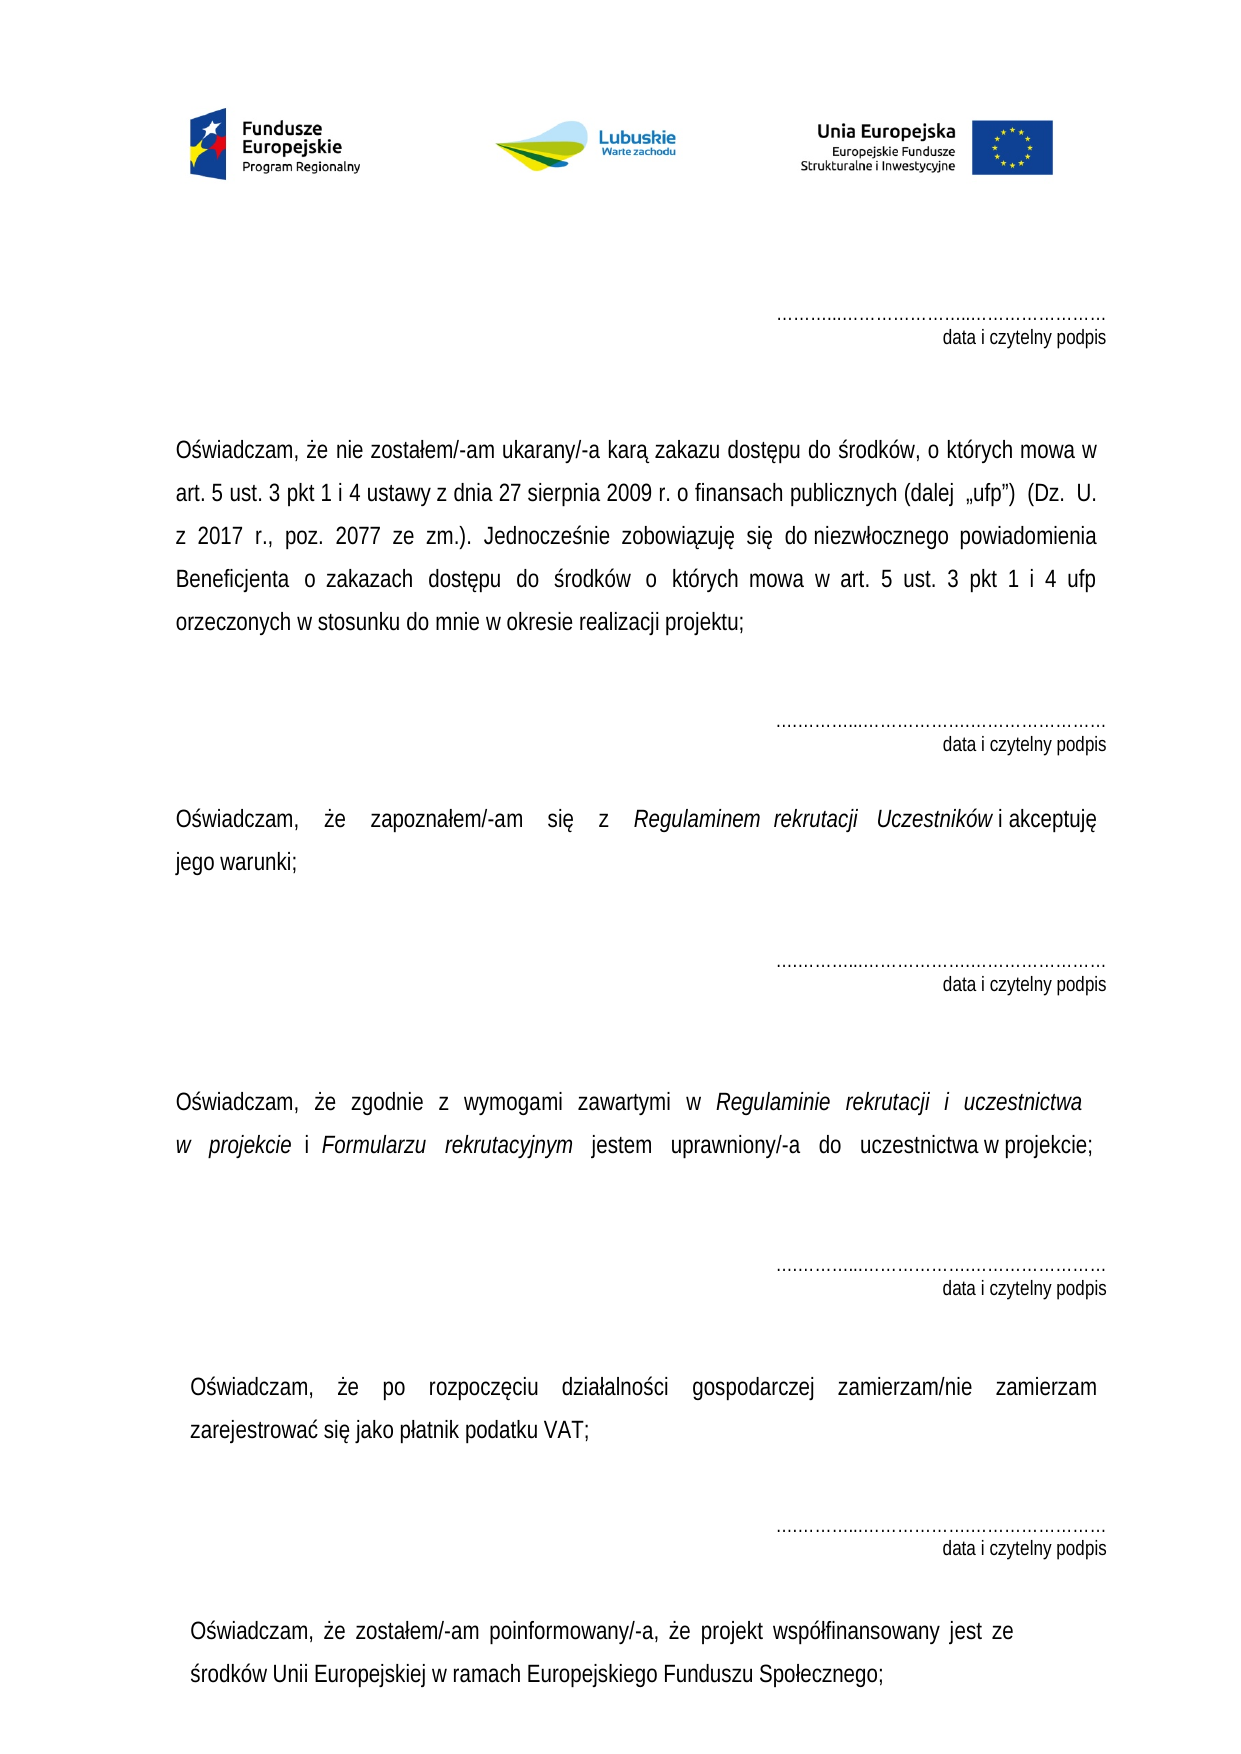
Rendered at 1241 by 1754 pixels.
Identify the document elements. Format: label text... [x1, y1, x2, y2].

picture [147, 73, 1093, 217]
text Oświadczam, że zostałem/-am poinformowany/-a, że projekt współfinansowany jest ze [190, 1616, 1097, 1644]
text ….………...……………….…………………… [176, 708, 1106, 732]
text ………...…………………..…………………… [176, 301, 1106, 325]
text ….………...……………….…………………… [190, 1513, 1106, 1537]
text ….………...……………….…………………… [176, 948, 1106, 972]
text środków Unii Europejskiej w ramach Europejskiego Funduszu Społecznego; [190, 1658, 969, 1687]
text data i czytelny podpis [190, 1537, 1106, 1560]
text data i czytelny podpis [176, 1276, 1106, 1300]
text Oświadczam, że zapoznałem/-am się z Regulaminem rekrutacji Uczestników i akceptuję jego warunki; [176, 804, 1097, 875]
text Oświadczam, że zgodnie z wymogami zawartymi w Regulaminie rekrutacji i uczestnictwa w projekcie i Formularzu rekrutacyjnym jestem uprawniony/-a do uczestnictwa w projekcie; [176, 1087, 1097, 1158]
text data i czytelny podpis [176, 732, 1106, 756]
text Oświadczam, że po rozpoczęciu działalności gospodarczej zamierzam/nie zamierzam zarejestrować się jako płatnik podatku VAT; [190, 1372, 1097, 1444]
text data i czytelny podpis [176, 972, 1106, 996]
text ….………...……………….…………………… [176, 1252, 1106, 1276]
text Oświadczam, że nie zostałem/-am ukarany/-a karą zakazu dostępu do środków, o których mowa w art. 5 ust. 3 pkt 1 i 4 ustawy z dnia 27 sierpnia 2009 r. o finansach publicznych (dalej „ufp”) (Dz. U. z 2017 r., poz. 2077 ze zm.). Jednocześnie zobowiązuję się do niezwłocznego powiadomienia Beneficjenta o zakazach dostępu do środków o których mowa w art. 5 ust. 3 pkt 1 i 4 ufp orzeczonych w stosunku do mnie w okresie realizacji projektu; [176, 435, 1097, 635]
text data i czytelny podpis [176, 325, 1106, 349]
